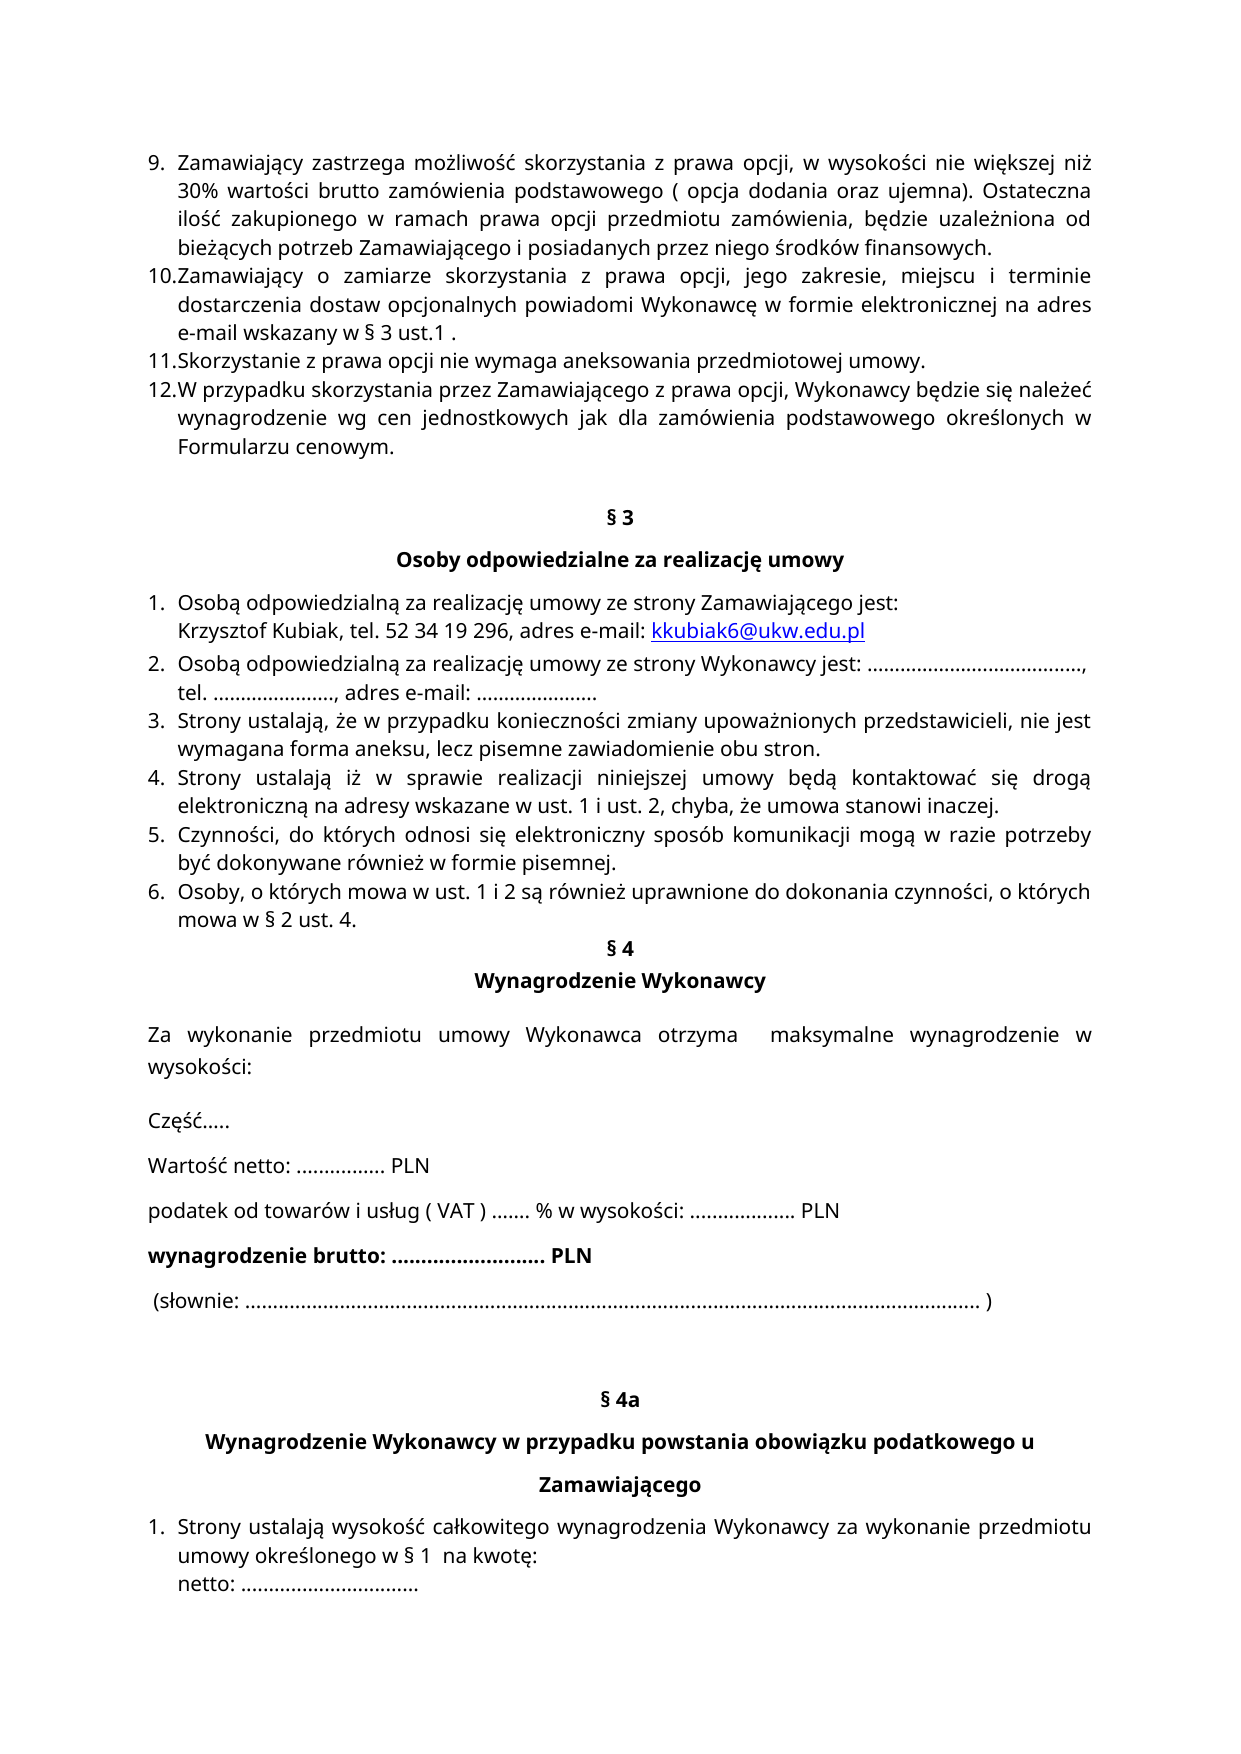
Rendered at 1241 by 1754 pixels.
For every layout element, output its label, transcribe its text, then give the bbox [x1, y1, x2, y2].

text Część….. [148, 1106, 1093, 1134]
list Krzysztof Kubiak, tel. 52 34 19 296, adres e-mail: kkubiak6@ukw.edu.pl [177, 617, 1093, 645]
text Wynagrodzenie Wykonawcy [148, 966, 1093, 995]
list Strony ustalają wysokość całkowitego wynagrodzenia Wykonawcy za wykonanie przedmiotu umowy określonego w § 1 na kwotę: [148, 1512, 1093, 1569]
list Zamawiający o zamiarze skorzystania z prawa opcji, jego zakresie, miejscu i terminie dostarczenia dostaw opcjonalnych powiadomi Wykonawcę w formie elektronicznej na adres e-mail wskazany w § 3 ust.1 . [148, 261, 1093, 347]
text § 4 [148, 934, 1093, 962]
text Wartość netto: ................ PLN [148, 1151, 1093, 1179]
text Osoby odpowiedzialne za realizację umowy [148, 546, 1093, 574]
list Osobą odpowiedzialną za realizację umowy ze strony Wykonawcy jest: ………………….…………..…, tel. …………………., adres e-mail: …………………. [148, 649, 1093, 706]
text podatek od towarów i usług ( VAT ) ……. % w wysokości: ................... PLN [148, 1196, 1093, 1224]
list Skorzystanie z prawa opcji nie wymaga aneksowania przedmiotowej umowy. [148, 347, 1093, 375]
list W przypadku skorzystania przez Zamawiającego z prawa opcji, Wykonawcy będzie się należeć wynagrodzenie wg cen jednostkowych jak dla zamówienia podstawowego określonych w Formularzu cenowym. [148, 375, 1093, 460]
list Czynności, do których odnosi się elektroniczny sposób komunikacji mogą w razie potrzeby być dokonywane również w formie pisemnej. [148, 820, 1093, 877]
text § 3 [148, 503, 1093, 531]
text Za wykonanie przedmiotu umowy Wykonawca otrzyma maksymalne wynagrodzenie w wysokości: [148, 1020, 1093, 1081]
list Osoby, o których mowa w ust. 1 i 2 są również uprawnione do dokonania czynności, o których mowa w § 2 ust. 4. [148, 877, 1093, 934]
text (słownie: .................................................................................................................................... ) [148, 1286, 1093, 1314]
list Osobą odpowiedzialną za realizację umowy ze strony Zamawiającego jest: [148, 588, 1093, 617]
list Zamawiający zastrzega możliwość skorzystania z prawa opcji, w wysokości nie większej niż 30% wartości brutto zamówienia podstawowego ( opcja dodania oraz ujemna). Ostateczna ilość zakupionego w ramach prawa opcji przedmiotu zamówienia, będzie uzależniona od bieżących potrzeb Zamawiającego i posiadanych przez niego środków finansowych. [148, 148, 1093, 261]
list Strony ustalają iż w sprawie realizacji niniejszej umowy będą kontaktować się drogą elektroniczną na adresy wskazane w ust. 1 i ust. 2, chyba, że umowa stanowi inaczej. [148, 763, 1093, 820]
text § 4a [148, 1385, 1093, 1413]
text wynagrodzenie brutto: .......................... PLN [148, 1241, 1093, 1269]
text Wynagrodzenie Wykonawcy w przypadku powstania obowiązku podatkowego u Zamawiającego [148, 1427, 1093, 1498]
list Strony ustalają, że w przypadku konieczności zmiany upoważnionych przedstawicieli, nie jest wymagana forma aneksu, lecz pisemne zawiadomienie obu stron. [148, 706, 1093, 763]
text netto: ................................ [148, 1569, 1093, 1598]
